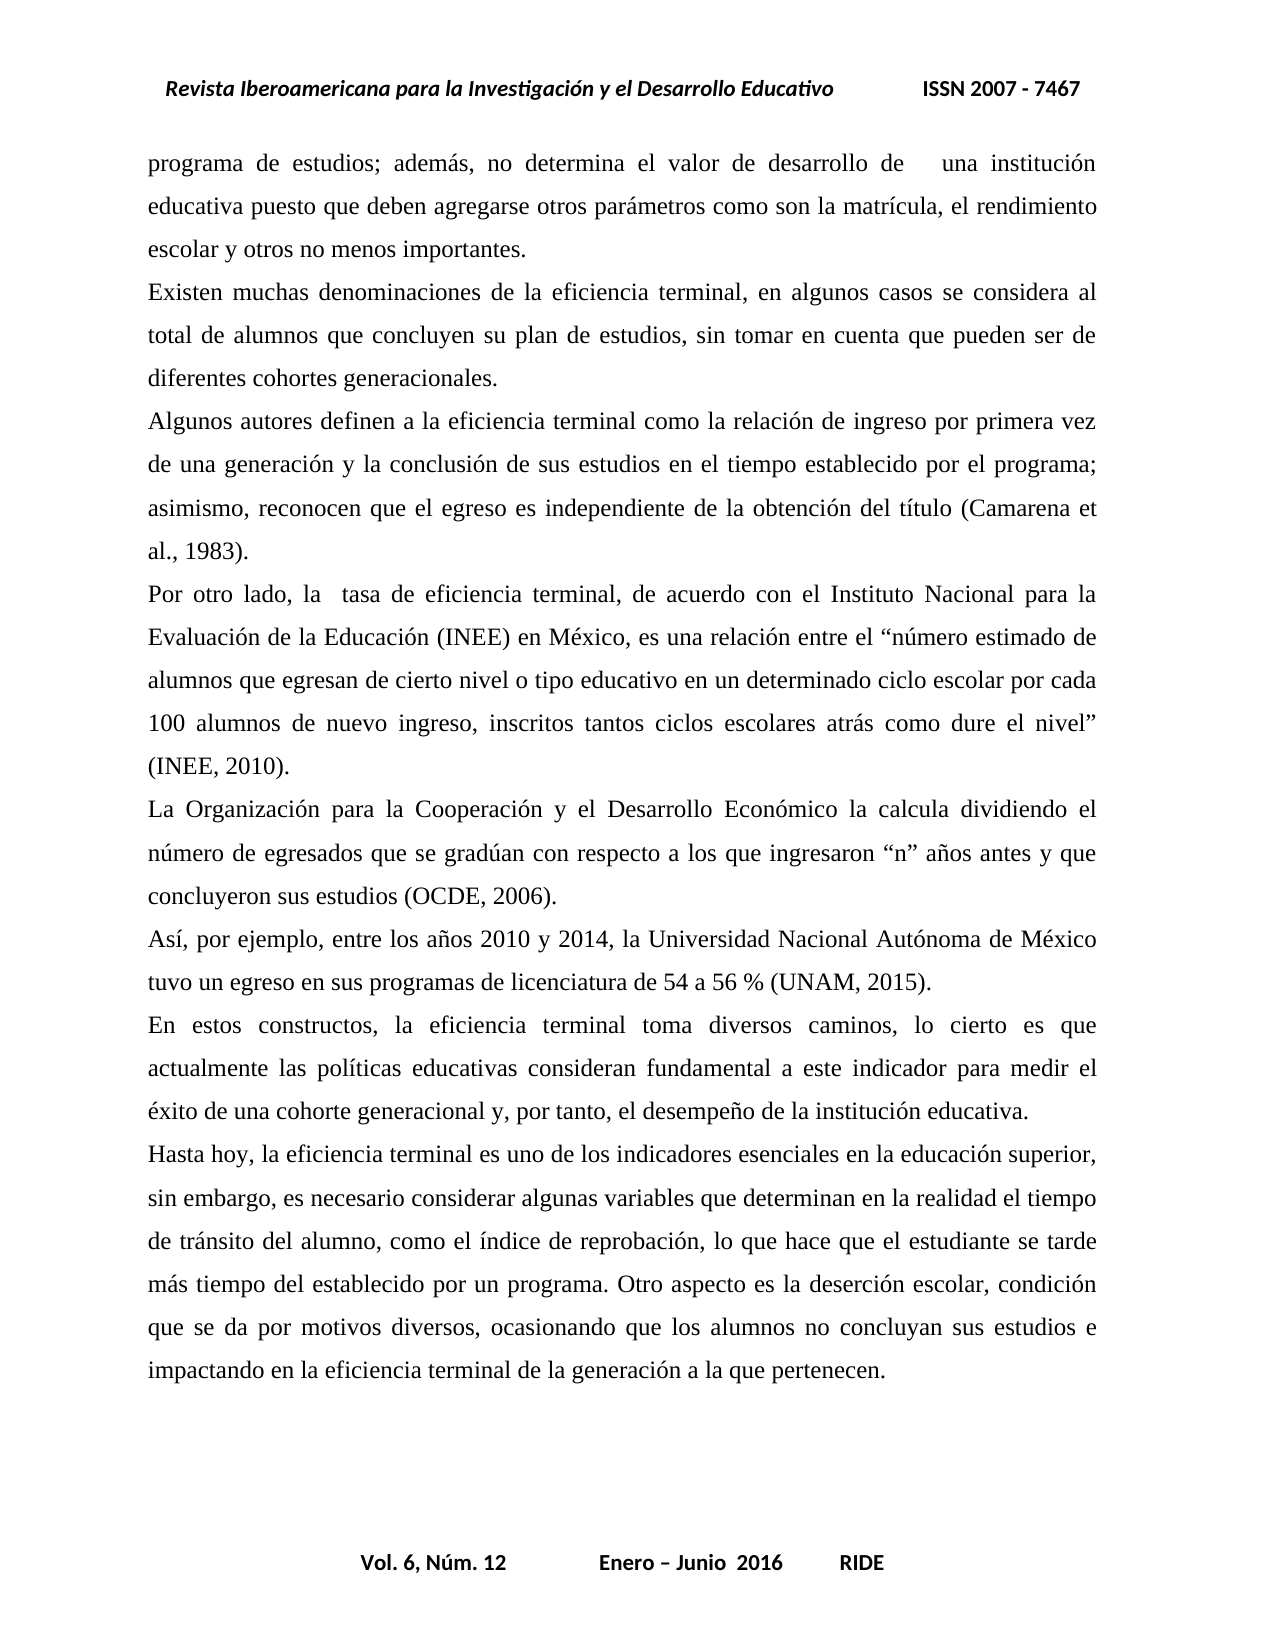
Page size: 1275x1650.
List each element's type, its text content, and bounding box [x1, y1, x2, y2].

text La Organización para la Cooperación y el Desarrollo Económico la calcula dividiendo el número de egresados que se gradúan con respecto a los que ingresaron “n” años antes y que concluyeron sus estudios (OCDE, 2006). [148, 794, 1098, 909]
text Hasta hoy, la eficiencia terminal es uno de los indicadores esenciales en la educación superior, sin embargo, es necesario considerar algunas variables que determinan en la realidad el tiempo de tránsito del alumno, como el índice de reprobación, lo que hace que el estudiante se tarde más tiempo del establecido por un programa. Otro aspecto es la deserción escolar, condición que se da por motivos diversos, ocasionando que los alumnos no concluyan sus estudios e impactando en la eficiencia terminal de la generación a la que pertenecen. [148, 1139, 1098, 1384]
text Algunos autores definen a la eficiencia terminal como la relación de ingreso por primera vez de una generación y la conclusión de sus estudios en el tiempo establecido por el programa; asimismo, reconocen que el egreso es independiente de la obtención del título (Camarena et al., 1983). [148, 406, 1098, 564]
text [148, 148, 1098, 263]
text Existen muchas denominaciones de la eficiencia terminal, en algunos casos se considera al total de alumnos que concluyen su plan de estudios, sin tomar en cuenta que pueden ser de diferentes cohortes generacionales. [148, 277, 1098, 392]
text Así, por ejemplo, entre los años 2010 y 2014, la Universidad Nacional Autónoma de México tuvo un egreso en sus programas de licenciatura de 54 a 56 % (UNAM, 2015). [148, 924, 1098, 996]
text En estos constructos, la eficiencia terminal toma diversos caminos, lo cierto es que actualmente las políticas educativas consideran fundamental a este indicador para medir el éxito de una cohorte generacional y, por tanto, el desempeño de la institución educativa. [148, 1010, 1098, 1125]
text Por otro lado, la tasa de eficiencia terminal, de acuerdo con el Instituto Nacional para la Evaluación de la Educación (INEE) en México, es una relación entre el “número estimado de alumnos que egresan de cierto nivel o tipo educativo en un determinado ciclo escolar por cada 100 alumnos de nuevo ingreso, inscritos tantos ciclos escolares atrás como dure el nivel” (INEE, 2010). [148, 579, 1098, 780]
